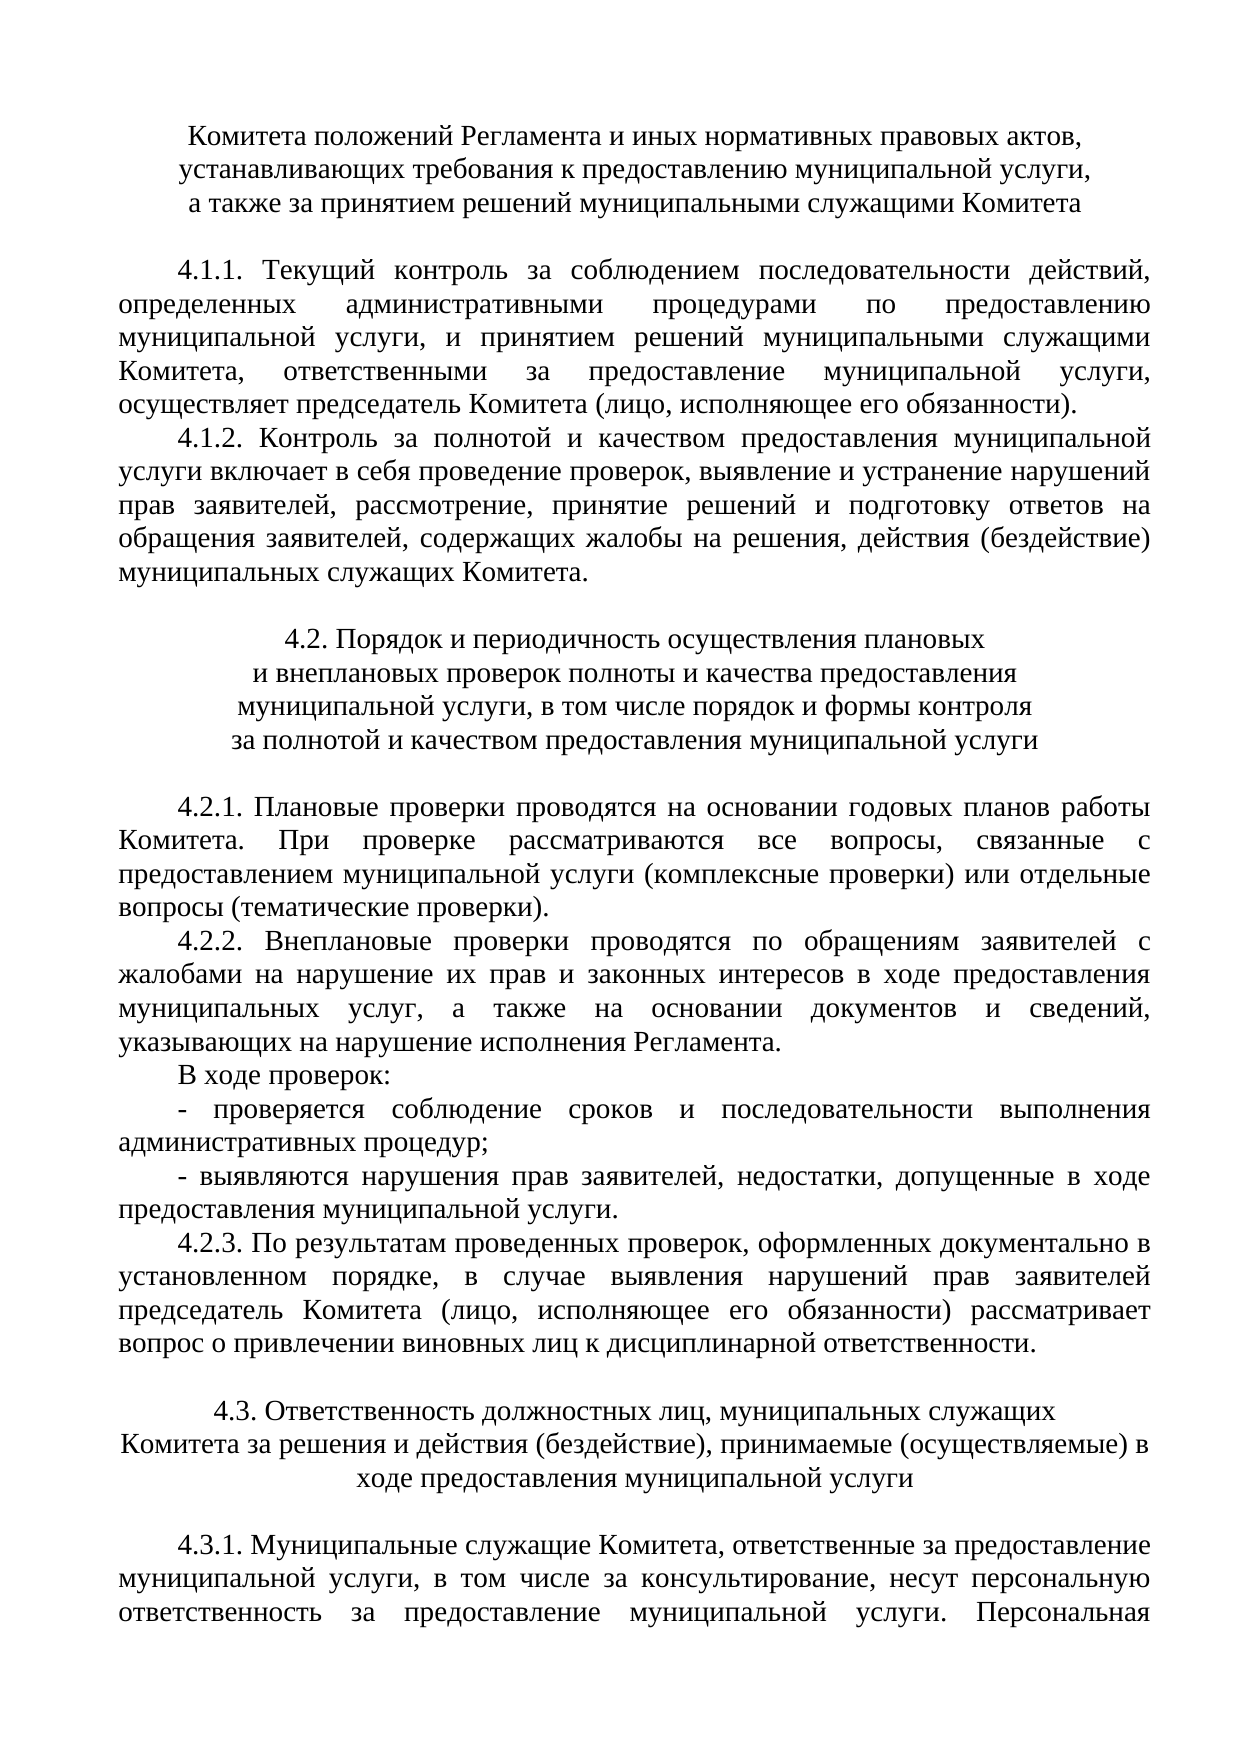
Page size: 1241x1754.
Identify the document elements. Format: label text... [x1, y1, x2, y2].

text 4.1.2. Контроль за полнотой и качеством предоставления муниципальной услуги включает в себя проведение проверок, выявление и устранение нарушений прав заявителей, рассмотрение, принятие решений и подготовку ответов на обращения заявителей, содержащих жалобы на решения, действия (бездействие) муниципальных служащих Комитета. [118, 420, 1152, 588]
text 4.2.1. Плановые проверки проводятся на основании годовых планов работы Комитета. При проверке рассматриваются все вопросы, связанные с предоставлением муниципальной услуги (комплексные проверки) или отдельные вопросы (тематические проверки). [118, 789, 1152, 923]
text - выявляются нарушения прав заявителей, недостатки, допущенные в ходе предоставления муниципальной услуги. [118, 1158, 1152, 1225]
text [118, 1527, 1152, 1627]
text 4.2. Порядок и периодичность осуществления плановых [118, 621, 1152, 655]
text Комитета положений Регламента и иных нормативных правовых актов, устанавливающих требования к предоставлению муниципальной услуги, [118, 118, 1152, 185]
text В ходе проверок: [118, 1057, 1152, 1091]
text за полнотой и качеством предоставления муниципальной услуги [118, 722, 1152, 755]
text 4.2.3. По результатам проведенных проверок, оформленных документально в установленном порядке, в случае выявления нарушений прав заявителей председатель Комитета (лицо, исполняющее его обязанности) рассматривает вопрос о привлечении виновных лиц к дисциплинарной ответственности. [118, 1225, 1152, 1359]
text а также за принятием решений муниципальными служащими Комитета [118, 185, 1152, 219]
text Комитета за решения и действия (бездействие), принимаемые (осуществляемые) в ходе предоставления муниципальной услуги [118, 1426, 1152, 1493]
text 4.1.1. Текущий контроль за соблюдением последовательности действий, определенных административными процедурами по предоставлению муниципальной услуги, и принятием решений муниципальными служащими Комитета, ответственными за предоставление муниципальной услуги, осуществляет председатель Комитета (лицо, исполняющее его обязанности). [118, 252, 1152, 420]
text и внеплановых проверок полноты и качества предоставления [118, 655, 1152, 688]
text 4.3. Ответственность должностных лиц, муниципальных служащих [118, 1393, 1152, 1426]
text - проверяется соблюдение сроков и последовательности выполнения административных процедур; [118, 1091, 1152, 1158]
text муниципальной услуги, в том числе порядок и формы контроля [118, 688, 1152, 722]
text 4.2.2. Внеплановые проверки проводятся по обращениям заявителей с жалобами на нарушение их прав и законных интересов в ходе предоставления муниципальных услуг, а также на основании документов и сведений, указывающих на нарушение исполнения Регламента. [118, 923, 1152, 1057]
